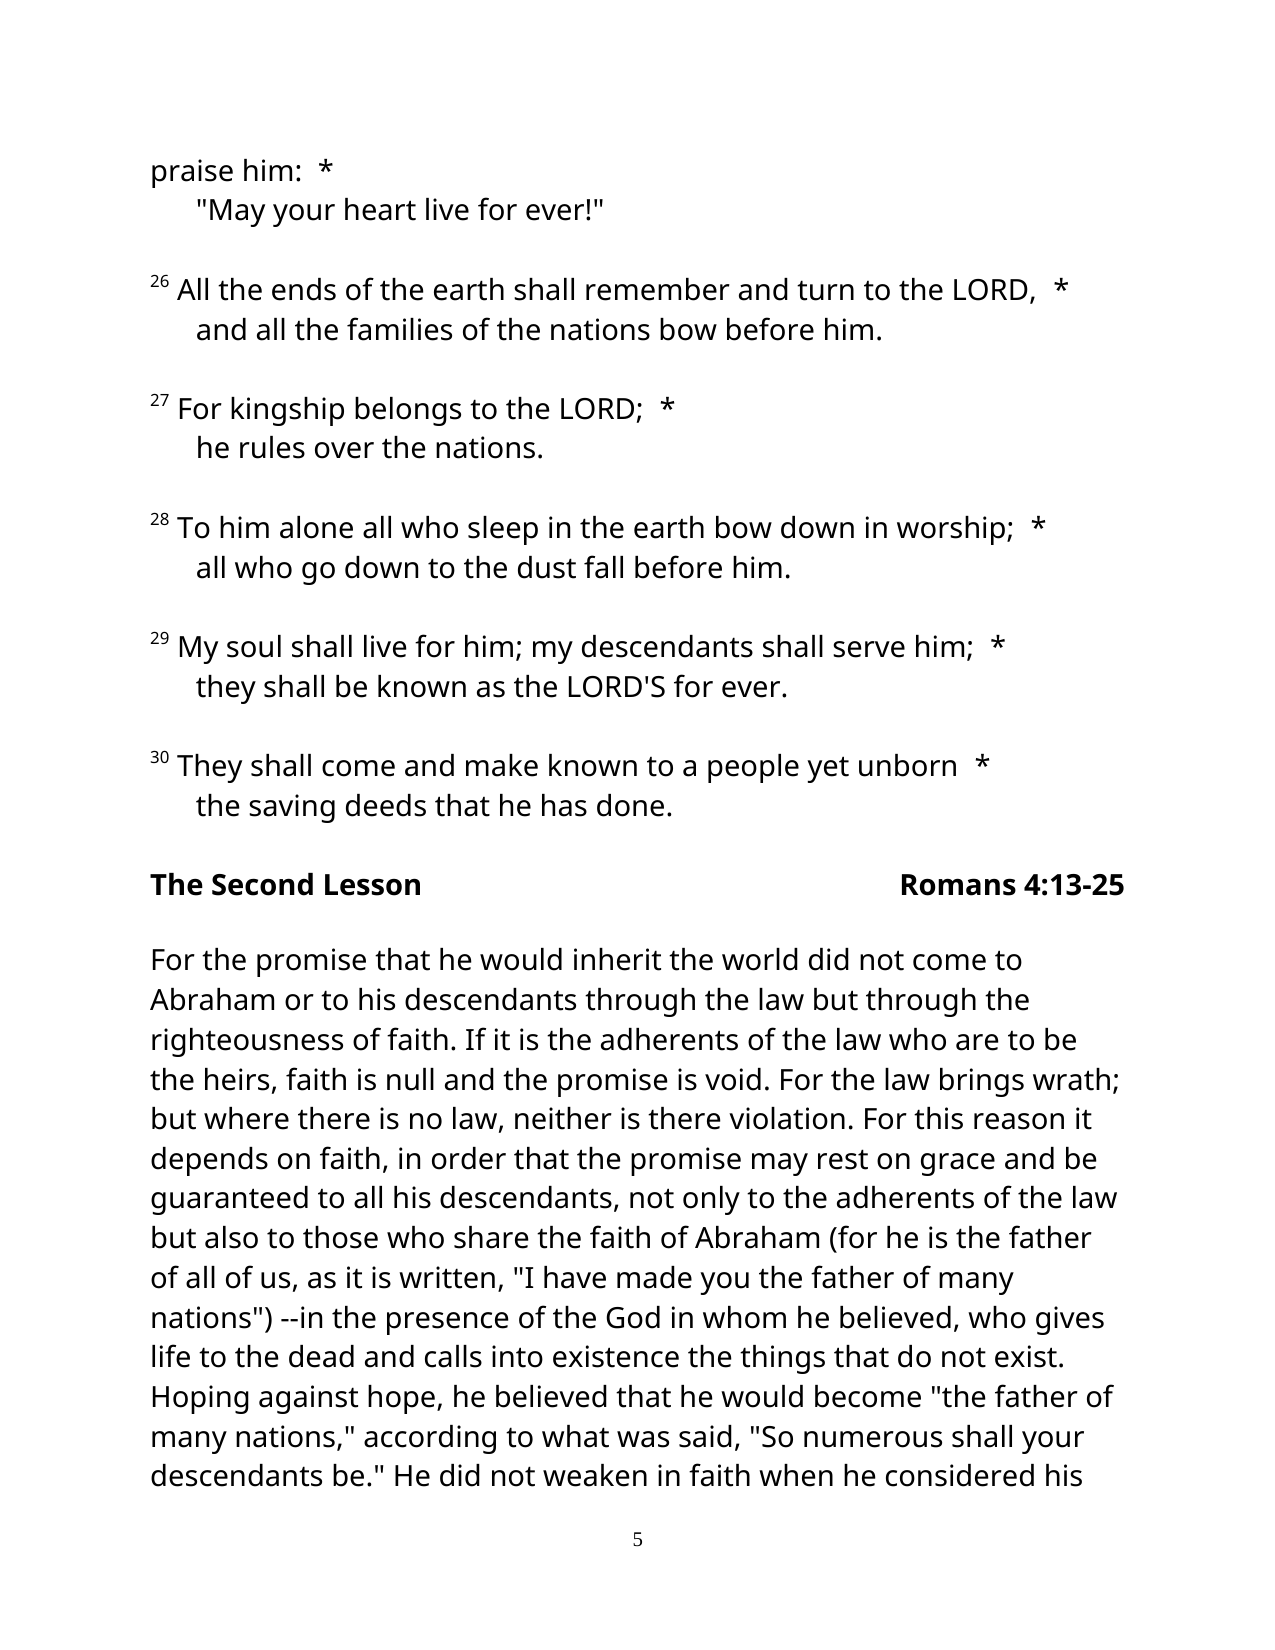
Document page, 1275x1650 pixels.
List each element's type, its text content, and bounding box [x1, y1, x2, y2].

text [150, 150, 1172, 229]
text 29 My soul shall live for him; my descendants shall serve him; * they shall be known as the LORD'S for ever. [150, 587, 1172, 706]
text The Second Lesson Romans 4:13-25 [150, 864, 1125, 904]
text 28 To him alone all who sleep in the earth bow down in worship; * all who go down to the dust fall before him. [150, 467, 1172, 587]
text 26 All the ends of the earth shall remember and turn to the LORD, * and all the families of the nations bow before him. [150, 229, 1172, 348]
text 27 For kingship belongs to the LORD; * he rules over the nations. [150, 348, 1172, 467]
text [150, 940, 1125, 1495]
text 30 They shall come and make known to a people yet unborn * the saving deeds that he has done. [150, 706, 1172, 825]
